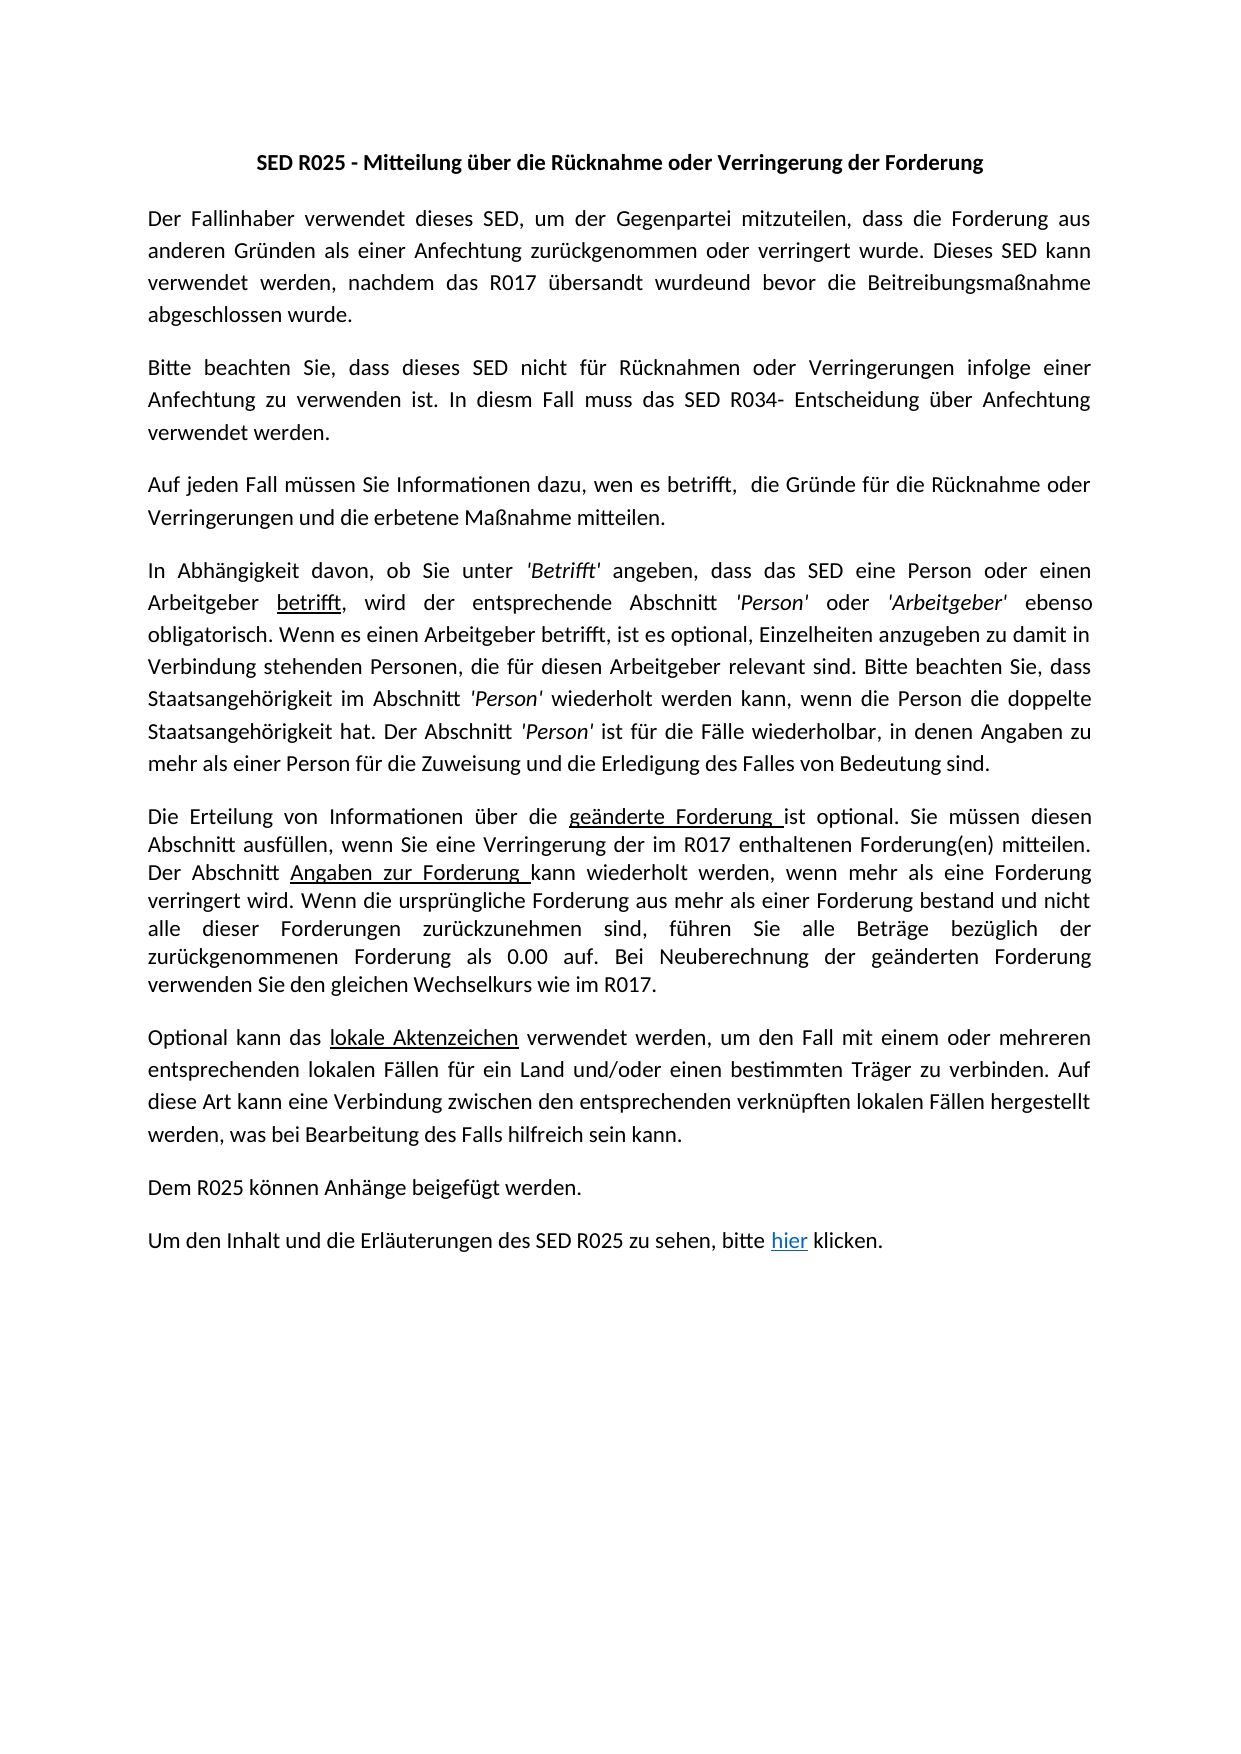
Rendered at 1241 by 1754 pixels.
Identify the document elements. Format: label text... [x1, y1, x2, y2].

text Dem R025 können Anhänge beigefügt werden. [148, 1173, 1093, 1201]
text SED R025 - Mitteilung über die Rücknahme oder Verringerung der Forderung [148, 148, 1093, 176]
text In Abhängigkeit davon, ob Sie unter 'Betrifft' angeben, dass das SED eine Person oder einen Arbeitgeber betrifft, wird der entsprechende Abschnitt 'Person' oder 'Arbeitgeber' ebenso obligatorisch. Wenn es einen Arbeitgeber betrifft, ist es optional, Einzelheiten anzugeben zu damit in Verbindung stehenden Personen, die für diesen Arbeitgeber relevant sind. Bitte beachten Sie, dass Staatsangehörigkeit im Abschnitt 'Person' wiederholt werden kann, wenn die Person die doppelte Staatsangehörigkeit hat. Der Abschnitt 'Person' ist für die Fälle wiederholbar, in denen Angaben zu mehr als einer Person für die Zuweisung und die Erledigung des Falles von Bedeutung sind. [148, 556, 1093, 777]
text Die Erteilung von Informationen über die geänderte Forderung ist optional. Sie müssen diesen Abschnitt ausfüllen, wenn Sie eine Verringerung der im R017 enthaltenen Forderung(en) mitteilen. Der Abschnitt Angaben zur Forderung kann wiederholt werden, wenn mehr als eine Forderung verringert wird. Wenn die ursprüngliche Forderung aus mehr als einer Forderung bestand und nicht alle dieser Forderungen zurückzunehmen sind, führen Sie alle Beträge bezüglich der zurückgenommenen Forderung als 0.00 auf. Bei Neuberechnung der geänderten Forderung verwenden Sie den gleichen Wechselkurs wie im R017. [148, 802, 1093, 998]
text Optional kann das lokale Aktenzeichen verwendet werden, um den Fall mit einem oder mehreren entsprechenden lokalen Fällen für ein Land und/oder einen bestimmten Träger zu verbinden. Auf diese Art kann eine Verbindung zwischen den entsprechenden verknüpften lokalen Fällen hergestellt werden, was bei Bearbeitung des Falls hilfreich sein kann. [148, 1023, 1093, 1148]
text Der Fallinhaber verwendet dieses SED, um der Gegenpartei mitzuteilen, dass die Forderung aus anderen Gründen als einer Anfechtung zurückgenommen oder verringert wurde. Dieses SED kann verwendet werden, nachdem das R017 übersandt wurdeund bevor die Beitreibungsmaßnahme abgeschlossen wurde. [148, 204, 1093, 328]
text Bitte beachten Sie, dass dieses SED nicht für Rücknahmen oder Verringerungen infolge einer Anfechtung zu verwenden ist. In diesm Fall muss das SED R034- Entscheidung über Anfechtung verwendet werden. [148, 353, 1093, 446]
text Auf jeden Fall müssen Sie Informationen dazu, wen es betrifft, die Gründe für die Rücknahme oder Verringerungen und die erbetene Maßnahme mitteilen. [148, 471, 1093, 531]
text Um den Inhalt und die Erläuterungen des SED R025 zu sehen, bitte hier klicken. [148, 1226, 1093, 1254]
